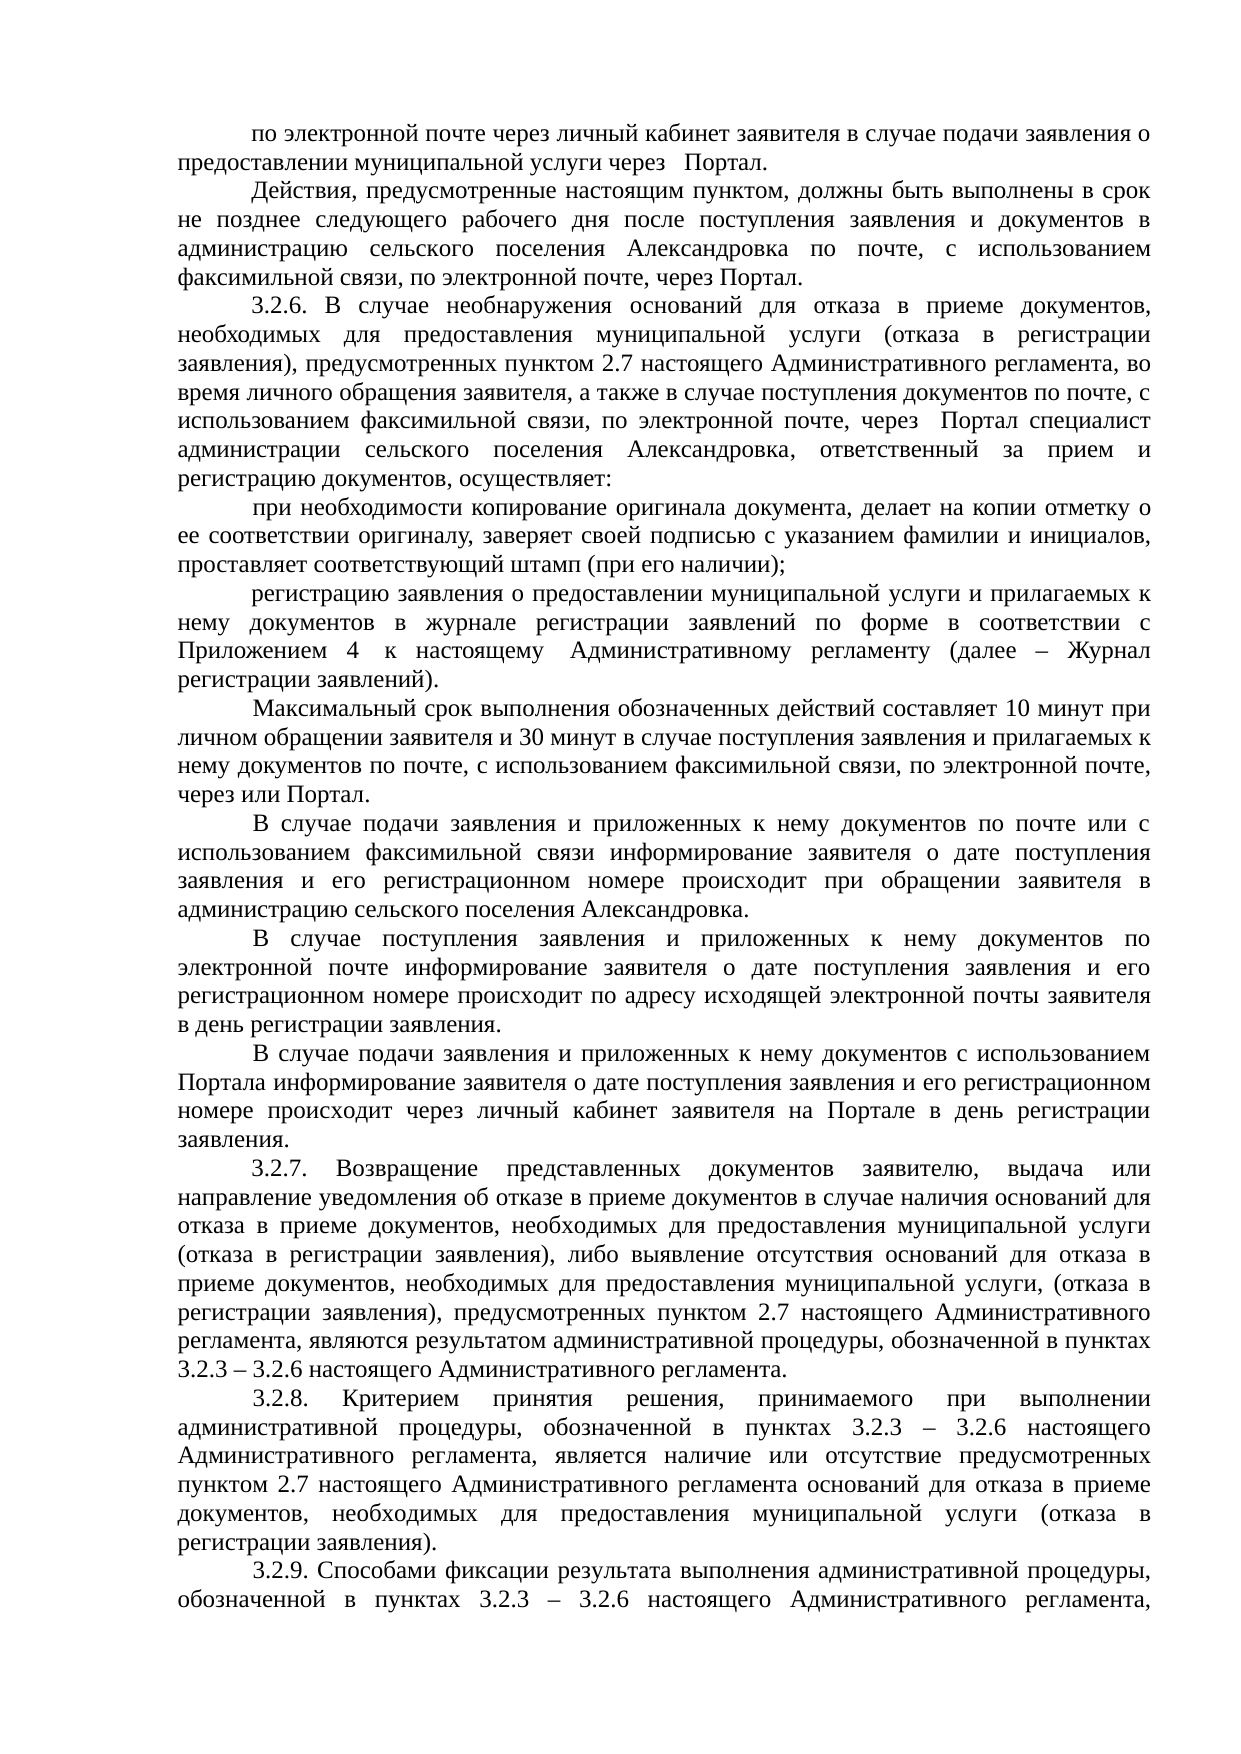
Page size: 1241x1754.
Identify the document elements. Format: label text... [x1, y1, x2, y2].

text В случае подачи заявления и приложенных к нему документов по почте или с использованием факсимильной связи информирование заявителя о дате поступления заявления и его регистрационном номере происходит при обращении заявителя в администрацию сельского поселения Александровка. [177, 808, 1152, 923]
text 3.2.6. В случае необнаружения оснований для отказа в приеме документов, необходимых для предоставления муниципальной услуги (отказа в регистрации заявления), предусмотренных пунктом 2.7 настоящего Административного регламента, во время личного обращения заявителя, а также в случае поступления документов по почте, с использованием факсимильной связи, по электронной почте, через Портал специалист администрации сельского поселения Александровка, ответственный за прием и регистрацию документов, осуществляет: [177, 291, 1152, 492]
text регистрацию заявления о предоставлении муниципальной услуги и прилагаемых к нему документов в журнале регистрации заявлений по форме в соответствии с Приложением 4 к настоящему Административному регламенту (далее – Журнал регистрации заявлений). [177, 578, 1152, 693]
text при необходимости копирование оригинала документа, делает на копии отметку о ее соответствии оригиналу, заверяет своей подписью с указанием фамилии и инициалов, проставляет соответствующий штамп (при его наличии); [177, 492, 1152, 578]
text Максимальный срок выполнения обозначенных действий составляет 10 минут при личном обращении заявителя и 30 минут в случае поступления заявления и прилагаемых к нему документов по почте, с использованием факсимильной связи, по электронной почте, через или Портал. [177, 693, 1152, 808]
text по электронной почте через личный кабинет заявителя в случае подачи заявления о предоставлении муниципальной услуги через Портал. [177, 118, 1152, 176]
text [177, 1556, 1152, 1613]
text Действия, предусмотренные настоящим пунктом, должны быть выполнены в срок не позднее следующего рабочего дня после поступления заявления и документов в администрацию сельского поселения Александровка по почте, с использованием факсимильной связи, по электронной почте, через Портал. [177, 176, 1152, 291]
text В случае поступления заявления и приложенных к нему документов по электронной почте информирование заявителя о дате поступления заявления и его регистрационном номере происходит по адресу исходящей электронной почты заявителя в день регистрации заявления. [177, 923, 1152, 1038]
text 3.2.8. Критерием принятия решения, принимаемого при выполнении административной процедуры, обозначенной в пунктах 3.2.3 – 3.2.6 настоящего Административного регламента, является наличие или отсутствие предусмотренных пунктом 2.7 настоящего Административного регламента оснований для отказа в приеме документов, необходимых для предоставления муниципальной услуги (отказа в регистрации заявления). [177, 1383, 1152, 1556]
text 3.2.7. Возвращение представленных документов заявителю, выдача или направление уведомления об отказе в приеме документов в случае наличия оснований для отказа в приеме документов, необходимых для предоставления муниципальной услуги (отказа в регистрации заявления), либо выявление отсутствия оснований для отказа в приеме документов, необходимых для предоставления муниципальной услуги, (отказа в регистрации заявления), предусмотренных пунктом 2.7 настоящего Административного регламента, являются результатом административной процедуры, обозначенной в пунктах 3.2.3 – 3.2.6 настоящего Административного регламента. [177, 1153, 1152, 1383]
text В случае подачи заявления и приложенных к нему документов с использованием Портала информирование заявителя о дате поступления заявления и его регистрационном номере происходит через личный кабинет заявителя на Портале в день регистрации заявления. [177, 1038, 1152, 1153]
